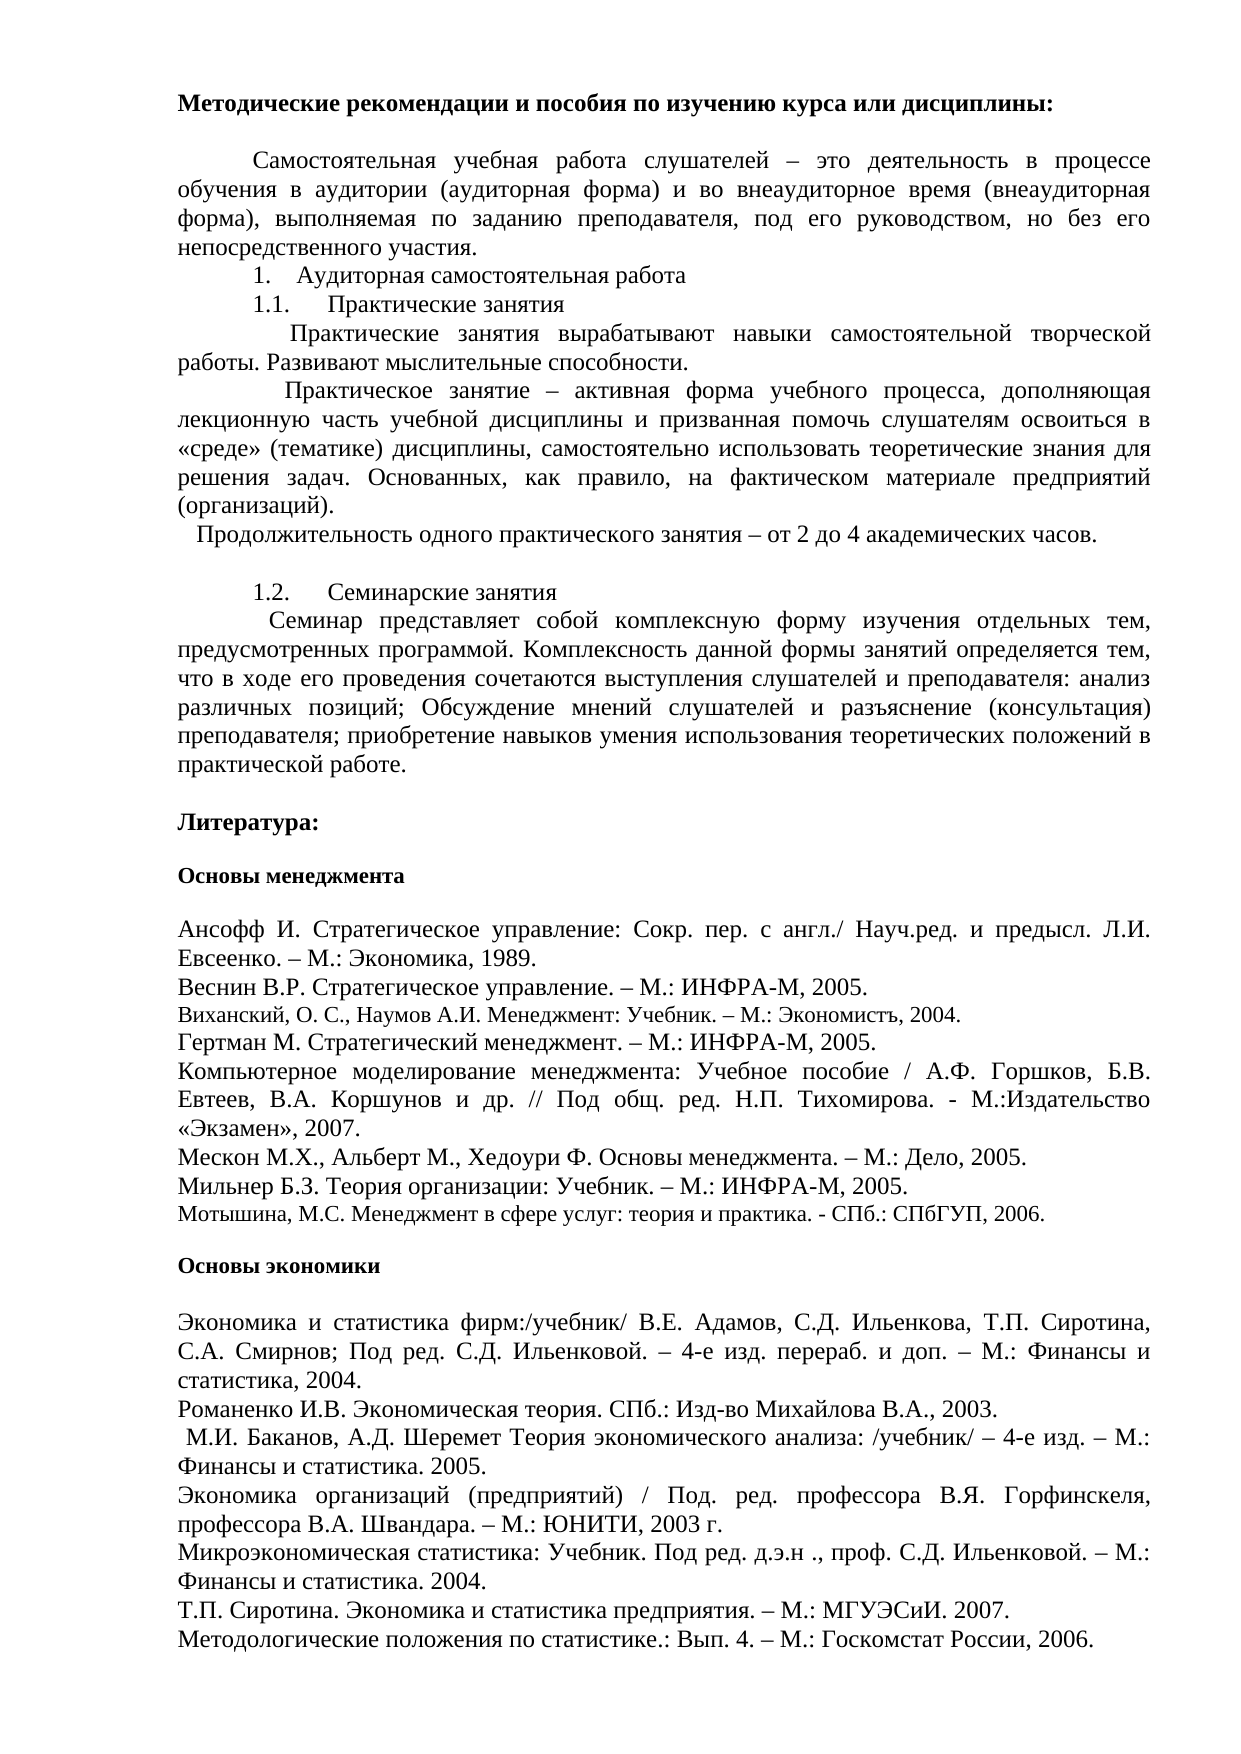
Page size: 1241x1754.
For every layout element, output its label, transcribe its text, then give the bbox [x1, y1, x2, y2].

text Мильнер Б.З. Теория организации: Учебник. – М.: ИНФРА-М, 2005. [177, 1171, 1152, 1199]
text Т.П. Сиротина. Экономика и статистика предприятия. – М.: МГУЭСиИ. 2007. [177, 1595, 1152, 1624]
text Гертман М. Стратегический менеджмент. – М.: ИНФРА-М, 2005. [177, 1027, 1152, 1056]
text Основы менеджмента [177, 862, 1152, 888]
text Методологические положения по статистике.: Вып. 4. – М.: Госкомстат России, 2006. [177, 1624, 1152, 1652]
text Ансофф И. Стратегическое управление: Сокр. пер. с англ./ Науч.ред. и предысл. Л.И. Евсеенко. – М.: Экономика, 1989. [177, 914, 1152, 972]
text Микроэкономическая статистика: Учебник. Под ред. д.э.н ., проф. С.Д. Ильенковой. – М.: Финансы и статистика. 2004. [177, 1537, 1152, 1595]
text Самостоятельная учебная работа слушателей – это деятельность в процессе обучения в аудитории (аудиторная форма) и во внеаудиторное время (внеаудиторная форма), выполняемая по заданию преподавателя, под его руководством, но без его непосредственного участия. [177, 145, 1152, 260]
text Экономика организаций (предприятий) / Под. ред. профессора В.Я. Горфинскеля, профессора В.А. Швандара. – М.: ЮНИТИ, 2003 г. [177, 1480, 1152, 1537]
text Экономика и статистика фирм:/учебник/ В.Е. Адамов, С.Д. Ильенкова, Т.П. Сиротина, С.А. Смирнов; Под ред. С.Д. Ильенковой. – 4-е изд. перераб. и доп. – М.: Финансы и статистика, 2004. [177, 1307, 1152, 1394]
text Веснин В.Р. Стратегическое управление. – М.: ИНФРА-М, 2005. [177, 972, 1152, 1001]
text Мотышина, М.С. Менеджмент в сфере услуг: теория и практика. - СПб.: СПбГУП, 2006. [177, 1199, 1152, 1226]
text Практические занятия вырабатывают навыки самостоятельной творческой работы. Развивают мыслительные способности. [177, 318, 1152, 375]
text Компьютерное моделирование менеджмента: Учебное пособие / А.Ф. Горшков, Б.В. Евтеев, В.А. Коршунов и др. // Под общ. ред. Н.П. Тихомирова. - М.:Издательство «Экзамен», 2007. [177, 1056, 1152, 1142]
text Продолжительность одного практического занятия – от 2 до 4 академических часов. [177, 519, 1152, 548]
text Литература: [177, 807, 1152, 835]
list Аудиторная самостоятельная работа [252, 260, 1152, 289]
text Виханский, О. С., Наумов А.И. Менеджмент: Учебник. – М.: Экономистъ, 2004. [177, 1001, 1152, 1027]
text Практическое занятие – активная форма учебного процесса, дополняющая лекционную часть учебной дисциплины и призванная помочь слушателям освоиться в «среде» (тематике) дисциплины, самостоятельно использовать теоретические знания для решения задач. Основанных, как правило, на фактическом материале предприятий (организаций). [177, 375, 1152, 519]
list Практические занятия [252, 289, 1152, 318]
list Семинарские занятия [252, 577, 1152, 605]
text Семинар представляет собой комплексную форму изучения отдельных тем, предусмотренных программой. Комплексность данной формы занятий определяется тем, что в ходе его проведения сочетаются выступления слушателей и преподавателя: анализ различных позиций; Обсуждение мнений слушателей и разъяснение (консультация) преподавателя; приобретение навыков умения использования теоретических положений в практической работе. [177, 605, 1152, 778]
text М.И. Баканов, А.Д. Шеремет Теория экономического анализа: /учебник/ – 4-е изд. – М.: Финансы и статистика. 2005. [177, 1422, 1152, 1480]
text Романенко И.В. Экономическая теория. СПб.: Изд-во Михайлова В.А., 2003. [177, 1394, 1152, 1422]
text Методические рекомендации и пособия по изучению курса или дисциплины: [177, 88, 1152, 117]
text Основы экономики [177, 1252, 1152, 1279]
text Мескон М.Х., Альберт М., Хедоури Ф. Основы менеджмента. – М.: Дело, 2005. [177, 1142, 1152, 1171]
